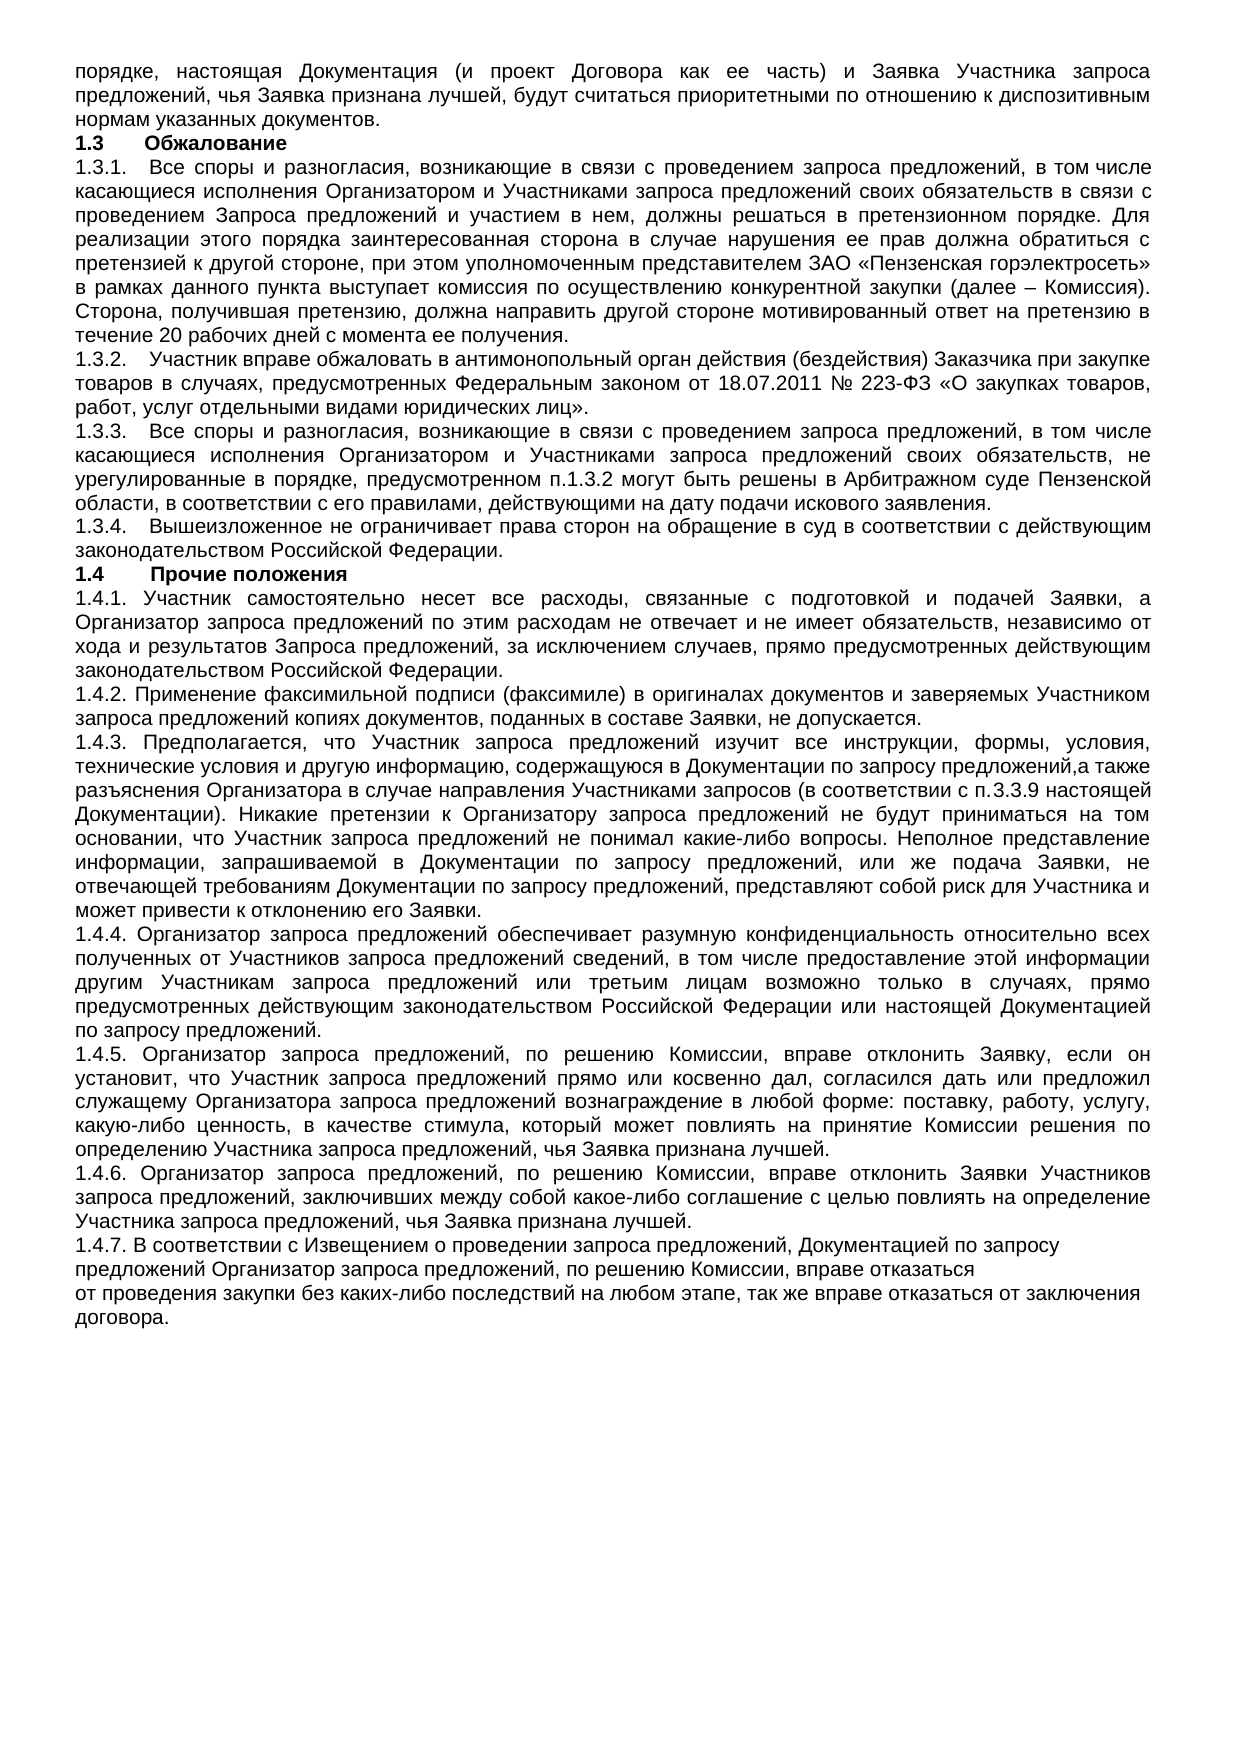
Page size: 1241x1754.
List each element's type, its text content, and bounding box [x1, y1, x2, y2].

list Вышеизложенное не ограничивает права сторон на обращение в суд в соответствии с действующим законодательством Российской Федерации. [75, 514, 1152, 562]
text 1.4.6. Организатор запроса предложений, по решению Комиссии, вправе отклонить Заявки Участников запроса предложений, заключивших между собой какое-либо соглашение с целью повлиять на определение Участника запроса предложений, чья Заявка признана лучшей. [75, 1161, 1152, 1233]
text 1.4.4. Организатор запроса предложений обеспечивает разумную конфиденциальность относительно всех полученных от Участников запроса предложений сведений, в том числе предоставление этой информации другим Участникам запроса предложений или третьим лицам возможно только в случаях, прямо предусмотренных действующим законодательством Российской Федерации или настоящей Документацией по запросу предложений. [75, 922, 1152, 1041]
list Участник вправе обжаловать в антимонопольный орган действия (бездействия) Заказчика при закупке товаров в случаях, предусмотренных Федеральным законом от 18.07.2011 № 223-ФЗ «О закупках товаров, работ, услуг отдельными видами юридических лиц». [75, 347, 1152, 418]
subtitle 1.3 Обжалование [75, 131, 1152, 155]
text 1.4.1. Участник самостоятельно несет все расходы, связанные с подготовкой и подачей Заявки, а Организатор запроса предложений по этим расходам не отвечает и не имеет обязательств, независимо от хода и результатов Запроса предложений, за исключением случаев, прямо предусмотренных действующим законодательством Российской Федерации. [75, 586, 1152, 682]
list Все споры и разногласия, возникающие в связи с проведением запроса предложений, в том числе касающиеся исполнения Организатором и Участниками запроса предложений своих обязательств в связи с проведением Запроса предложений и участием в нем, должны решаться в претензионном порядке. Для реализации этого порядка заинтересованная сторона в случае нарушения ее прав должна обратиться с претензией к другой стороне, при этом уполномоченным представителем ЗАО «Пензенская горэлектросеть» в рамках данного пункта выступает комиссия по осуществлению конкурентной закупки (далее – Комиссия). Сторона, получившая претензию, должна направить другой стороне мотивированный ответ на претензию в течение 20 рабочих дней с момента ее получения. [75, 155, 1152, 347]
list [75, 59, 1152, 131]
text 1.4.2. Применение факсимильной подписи (факсимиле) в оригиналах документов и заверяемых Участником запроса предложений копиях документов, поданных в составе Заявки, не допускается. [75, 682, 1152, 730]
text 1.4.7. В соответствии с Извещением о проведении запроса предложений, Документацией по запросу предложений Организатор запроса предложений, по решению Комиссии, вправе отказаться от проведения закупки без каких-либо последствий на любом этапе, так же вправе отказаться от заключения договора. [75, 1233, 1152, 1329]
list Все споры и разногласия, возникающие в связи с проведением запроса предложений, в том числе касающиеся исполнения Организатором и Участниками запроса предложений своих обязательств, не урегулированные в порядке, предусмотренном п.1.3.2 могут быть решены в Арбитражном суде Пензенской области, в соответствии с его правилами, действующими на дату подачи искового заявления. [75, 418, 1152, 514]
subtitle 1.4 Прочие положения [75, 562, 1152, 586]
text 1.4.5. Организатор запроса предложений, по решению Комиссии, вправе отклонить Заявку, если он установит, что Участник запроса предложений прямо или косвенно дал, согласился дать или предложил служащему Организатора запроса предложений вознаграждение в любой форме: поставку, работу, услугу, какую-либо ценность, в качестве стимула, который может повлиять на принятие Комиссии решения по определению Участника запроса предложений, чья Заявка признана лучшей. [75, 1041, 1152, 1161]
